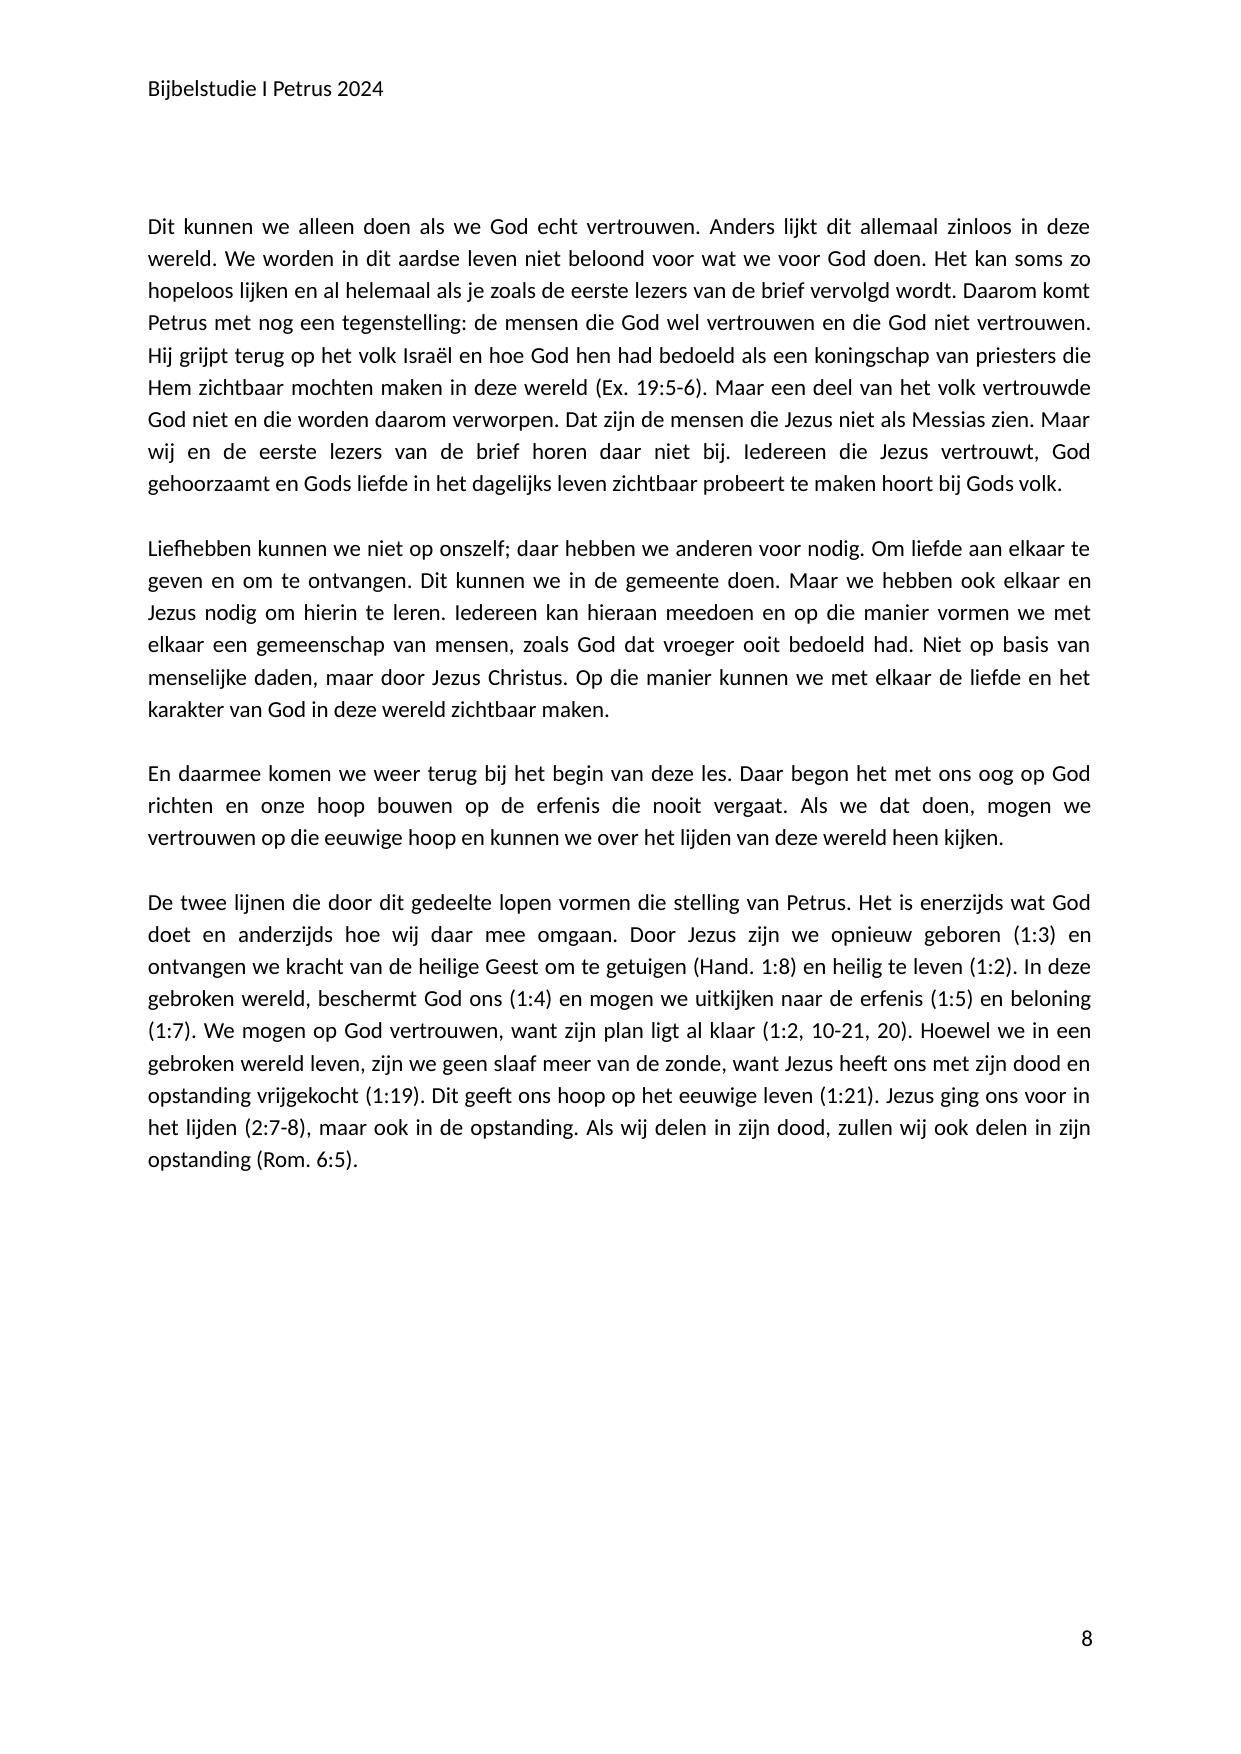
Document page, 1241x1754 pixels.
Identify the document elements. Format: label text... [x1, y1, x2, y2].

text En daarmee komen we weer terug bij het begin van deze les. Daar begon het met ons oog op God richten en onze hoop bouwen op de erfenis die nooit vergaat. Als we dat doen, mogen we vertrouwen op die eeuwige hoop en kunnen we over het lijden van deze wereld heen kijken. [148, 759, 1093, 852]
text Liefhebben kunnen we niet op onszelf; daar hebben we anderen voor nodig. Om liefde aan elkaar te geven en om te ontvangen. Dit kunnen we in de gemeente doen. Maar we hebben ook elkaar en Jezus nodig om hierin te leren. Iedereen kan hieraan meedoen en op die manier vormen we met elkaar een gemeenschap van mensen, zoals God dat vroeger ooit bedoeld had. Niet op basis van menselijke daden, maar door Jezus Christus. Op die manier kunnen we met elkaar de liefde en het karakter van God in deze wereld zichtbaar maken. [148, 534, 1093, 723]
text De twee lijnen die door dit gedeelte lopen vormen die stelling van Petrus. Het is enerzijds wat God doet en anderzijds hoe wij daar mee omgaan. Door Jezus zijn we opnieuw geboren (1:3) en ontvangen we kracht van de heilige Geest om te getuigen (Hand. 1:8) en heilig te leven (1:2). In deze gebroken wereld, beschermt God ons (1:4) en mogen we uitkijken naar de erfenis (1:5) en beloning (1:7). We mogen op God vertrouwen, want zijn plan ligt al klaar (1:2, 10-21, 20). Hoewel we in een gebroken wereld leven, zijn we geen slaaf meer van de zonde, want Jezus heeft ons met zijn dood en opstanding vrijgekocht (1:19). Dit geeft ons hoop op het eeuwige leven (1:21). Jezus ging ons voor in het lijden (2:7-8), maar ook in de opstanding. Als wij delen in zijn dood, zullen wij ook delen in zijn opstanding (Rom. 6:5). [148, 888, 1093, 1173]
text Dit kunnen we alleen doen als we God echt vertrouwen. Anders lijkt dit allemaal zinloos in deze wereld. We worden in dit aardse leven niet beloond voor wat we voor God doen. Het kan soms zo hopeloos lijken en al helemaal als je zoals de eerste lezers van de brief vervolgd wordt. Daarom komt Petrus met nog een tegenstelling: de mensen die God wel vertrouwen en die God niet vertrouwen. Hij grijpt terug op het volk Israël en hoe God hen had bedoeld als een koningschap van priesters die Hem zichtbaar mochten maken in deze wereld (Ex. 19:5-6). Maar een deel van het volk vertrouwde God niet en die worden daarom verworpen. Dat zijn de mensen die Jezus niet als Messias zien. Maar wij en de eerste lezers van de brief horen daar niet bij. Iedereen die Jezus vertrouwt, God gehoorzaamt en Gods liefde in het dagelijks leven zichtbaar probeert te maken hoort bij Gods volk. [148, 212, 1093, 497]
